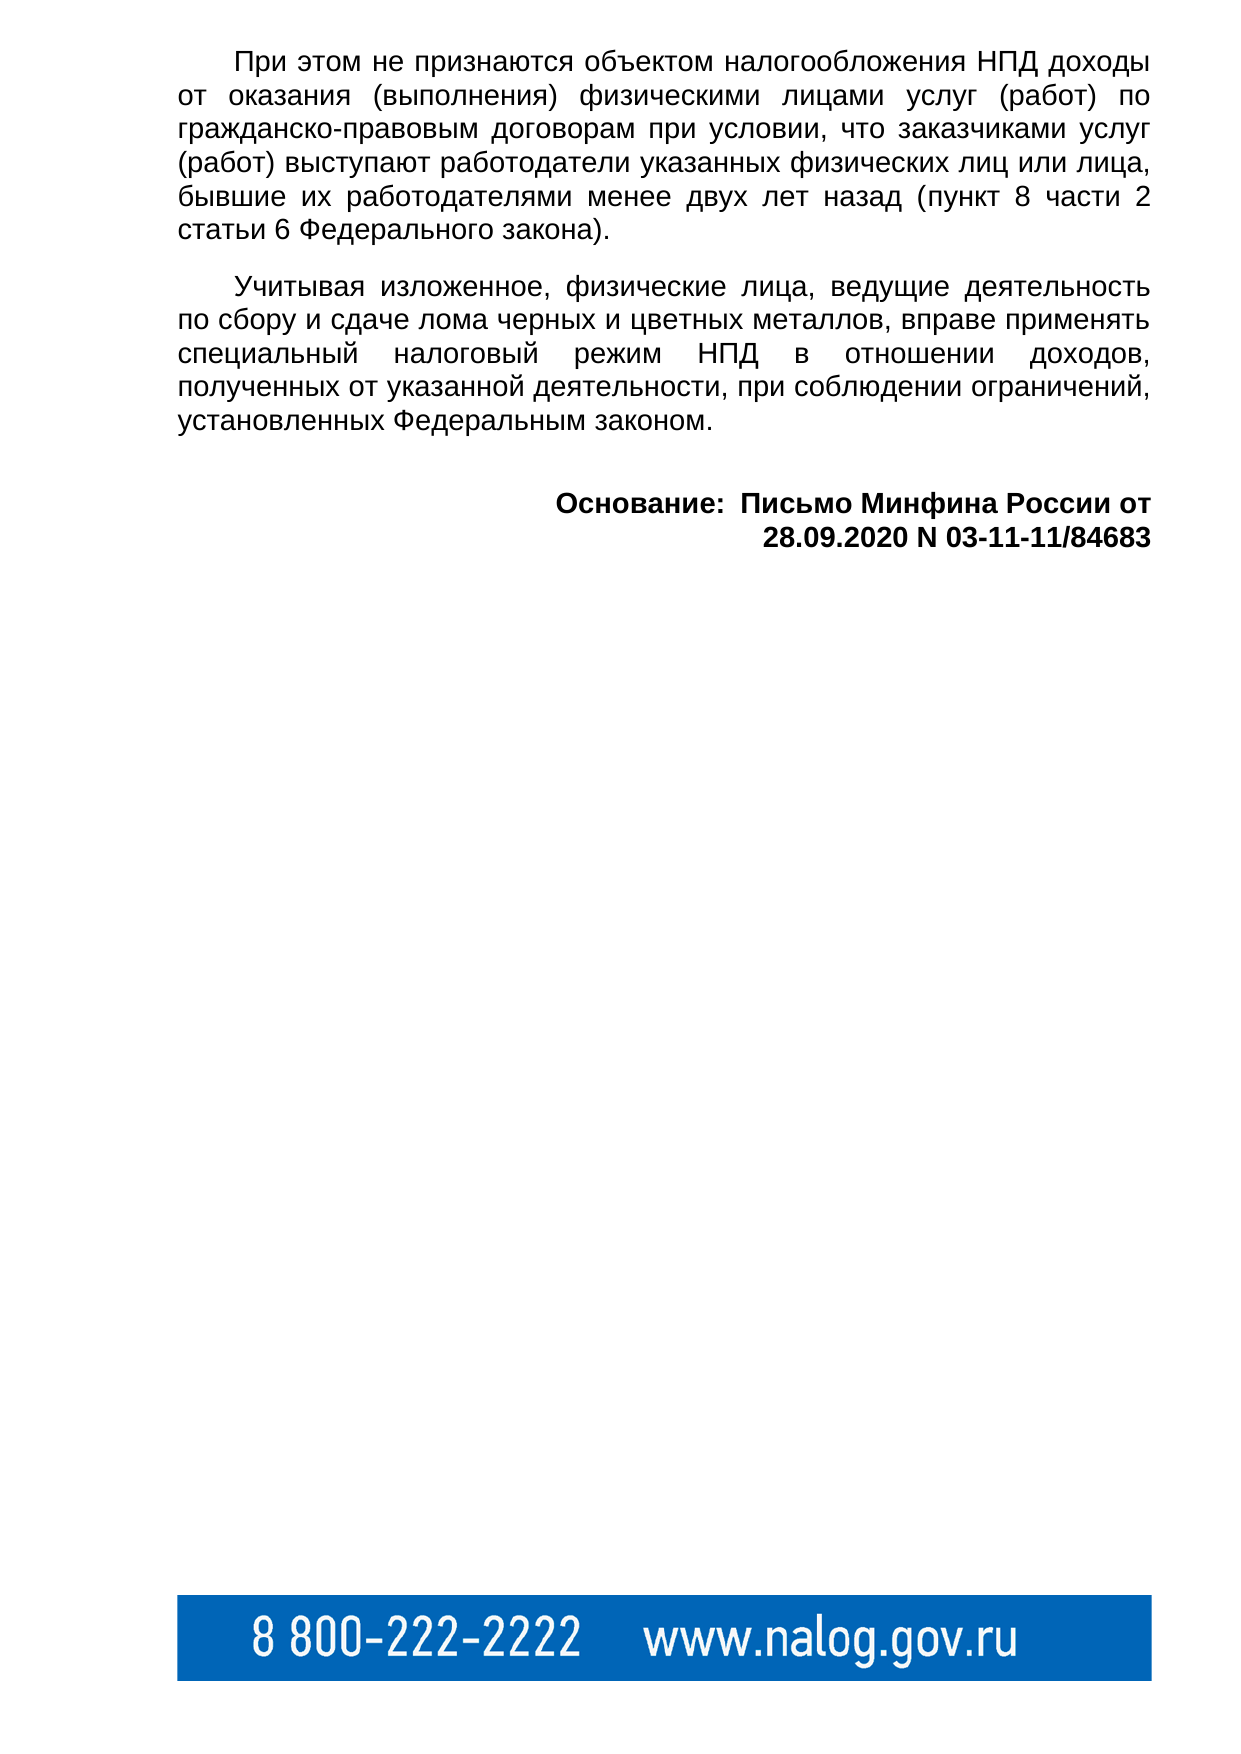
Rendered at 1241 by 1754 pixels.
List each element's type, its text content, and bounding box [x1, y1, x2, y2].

picture [177, 1595, 1152, 1681]
text Учитывая изложенное, физические лица, ведущие деятельность по сбору и сдаче лома черных и цветных металлов, вправе применять специальный налоговый режим НПД в отношении доходов, полученных от указанной деятельности, при соблюдении ограничений, установленных Федеральным законом. [177, 268, 1152, 436]
text Основание: Письмо Минфина России от 28.09.2020 N 03-11-11/84683 [177, 487, 1152, 554]
text При этом не признаются объектом налогообложения НПД доходы от оказания (выполнения) физическими лицами услуг (работ) по гражданско-правовым договорам при условии, что заказчиками услуг (работ) выступают работодатели указанных физических лиц или лица, бывшие их работодателями менее двух лет назад (пункт 8 части 2 статьи 6 Федерального закона). [177, 44, 1152, 246]
